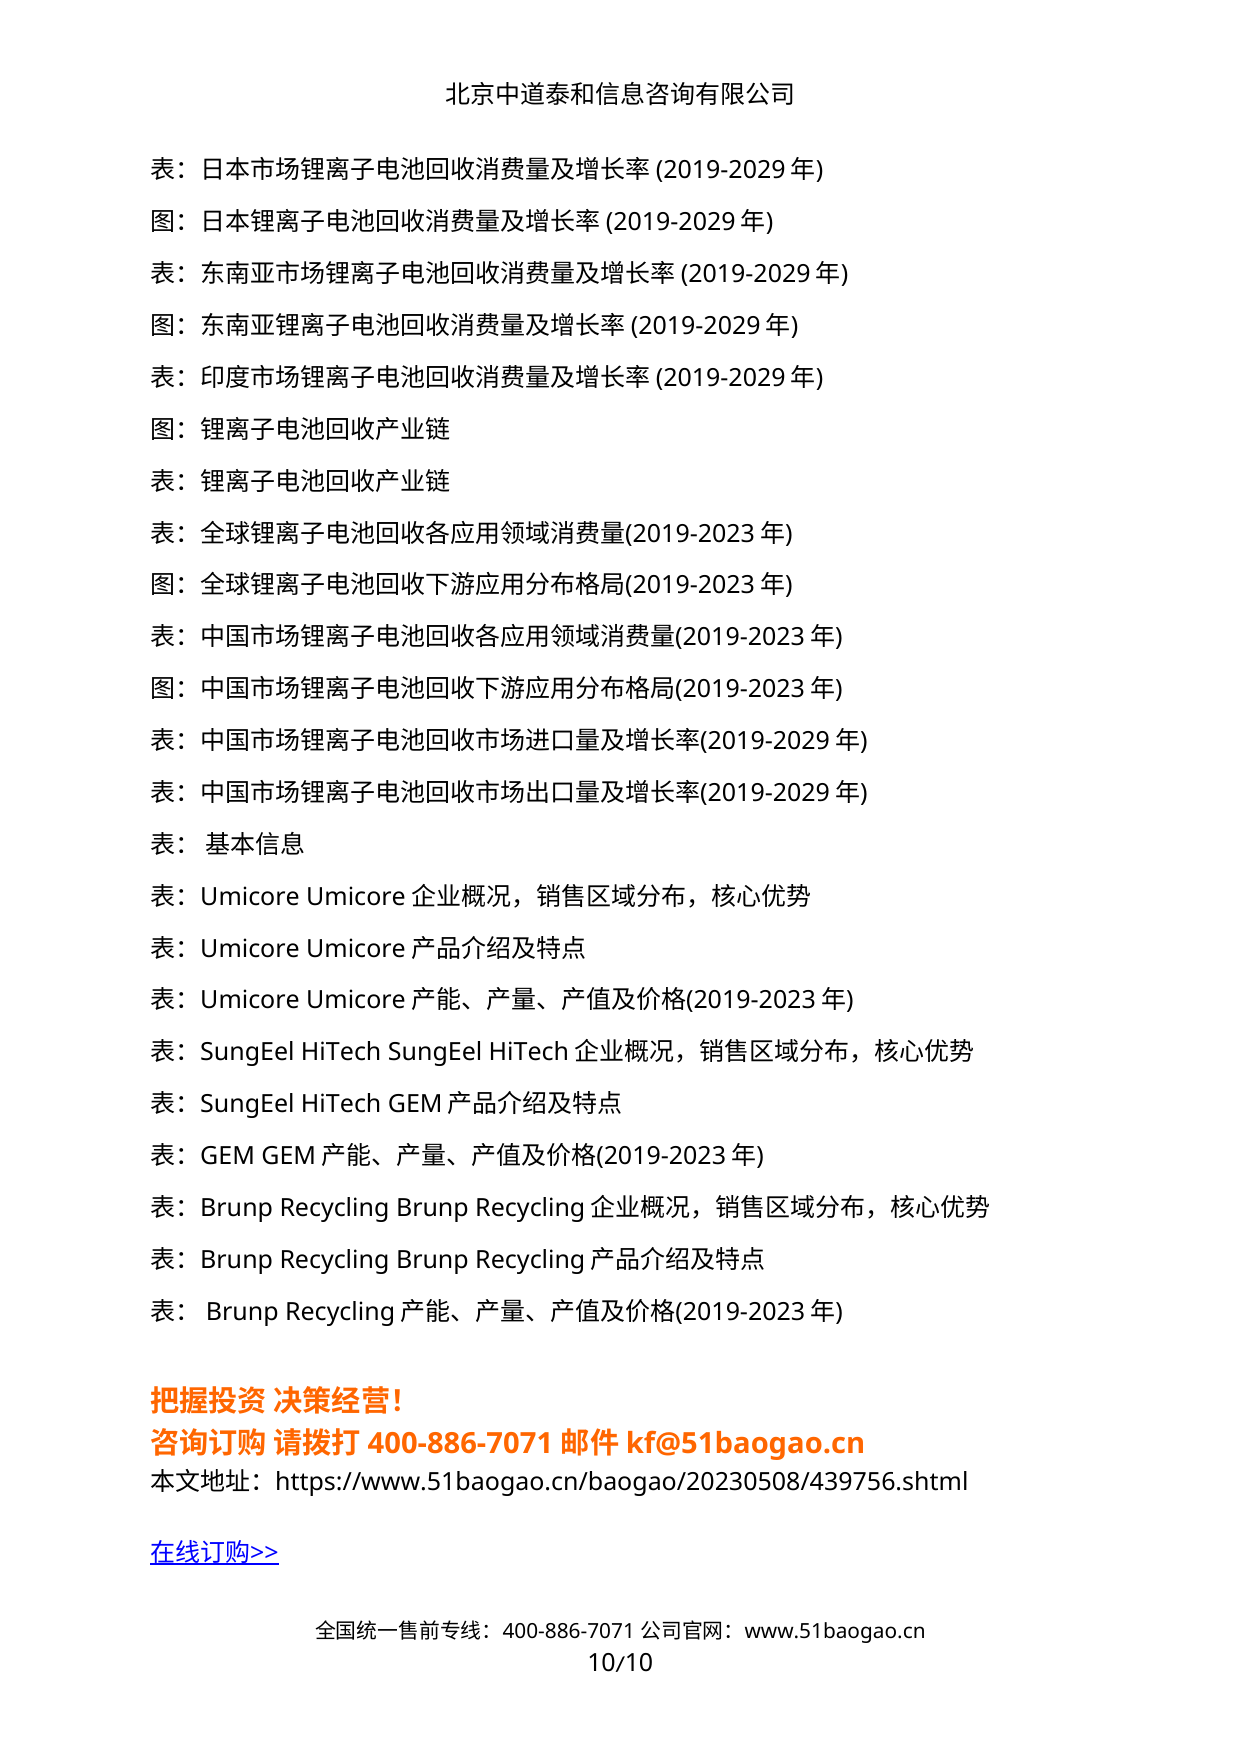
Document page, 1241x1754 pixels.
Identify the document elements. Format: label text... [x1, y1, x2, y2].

text 表：东南亚市场锂离子电池回收消费量及增长率 (2019-2029年) [150, 254, 1090, 290]
text 表：中国市场锂离子电池回收市场出口量及增长率(2019-2029年) [150, 772, 1090, 809]
text 在线订购>> [150, 1498, 1090, 1568]
text 表：Umicore Umicore产品介绍及特点 [150, 928, 1090, 964]
text 表：全球锂离子电池回收各应用领域消费量(2019-2023年) [150, 513, 1090, 549]
text 表：Brunp Recycling Brunp Recycling产品介绍及特点 [150, 1239, 1090, 1276]
text 表：印度市场锂离子电池回收消费量及增长率 (2019-2029年) [150, 357, 1090, 394]
text 图：日本锂离子电池回收消费量及增长率 (2019-2029年) [150, 202, 1090, 238]
text 表：中国市场锂离子电池回收市场进口量及增长率(2019-2029年) [150, 721, 1090, 757]
text 图：全球锂离子电池回收下游应用分布格局(2019-2023年) [150, 565, 1090, 601]
text 图：东南亚锂离子电池回收消费量及增长率 (2019-2029年) [150, 306, 1090, 342]
text 表：GEM GEM产能、产量、产值及价格(2019-2023年) [150, 1136, 1090, 1172]
text 把握投资 决策经营！咨询订购 请拨打 400-886-7071 邮件 kf@51baogao.cn本文地址：https://www.51baogao.cn/baogao/20230508/439756.shtml [150, 1343, 1090, 1498]
text 表：中国市场锂离子电池回收各应用领域消费量(2019-2023年) [150, 617, 1090, 653]
text 图：中国市场锂离子电池回收下游应用分布格局(2019-2023年) [150, 669, 1090, 705]
text 表：锂离子电池回收产业链 [150, 461, 1090, 497]
text 图：锂离子电池回收产业链 [150, 409, 1090, 446]
text 表：SungEel HiTech SungEel HiTech企业概况，销售区域分布，核心优势 [150, 1032, 1090, 1068]
text 表：Umicore Umicore产能、产量、产值及价格(2019-2023年) [150, 980, 1090, 1016]
text 表：Brunp Recycling Brunp Recycling企业概况，销售区域分布，核心优势 [150, 1187, 1090, 1224]
text 表： 基本信息 [150, 824, 1090, 861]
text 表：Umicore Umicore企业概况，销售区域分布，核心优势 [150, 876, 1090, 912]
text 表：SungEel HiTech GEM产品介绍及特点 [150, 1084, 1090, 1120]
text 表：日本市场锂离子电池回收消费量及增长率 (2019-2029年) [150, 150, 1090, 186]
text 表： Brunp Recycling产能、产量、产值及价格(2019-2023年) [150, 1291, 1090, 1327]
